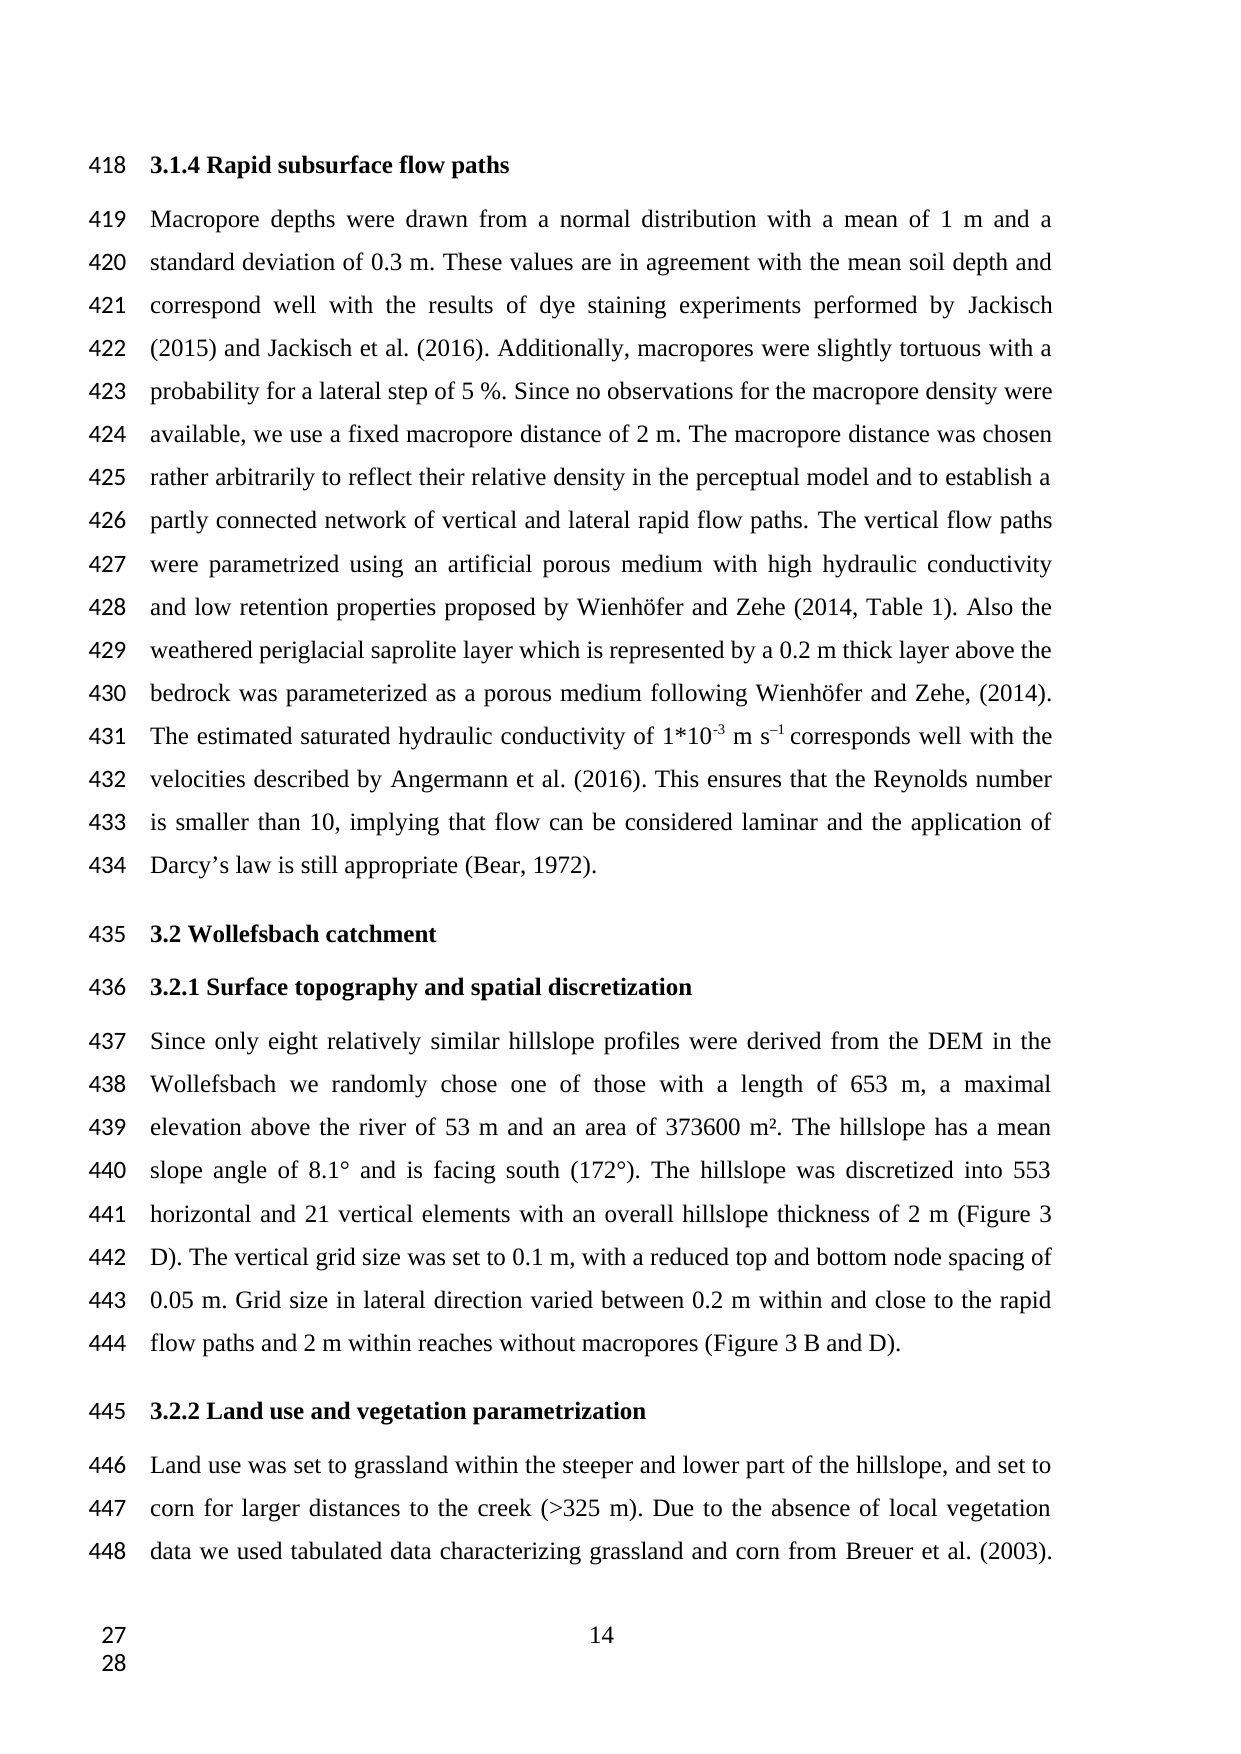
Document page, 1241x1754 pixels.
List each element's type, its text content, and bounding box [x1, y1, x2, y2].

subtitle 3.1.4 Rapid subsurface flow paths [150, 150, 1053, 179]
text Since only eight relatively similar hillslope profiles were derived from the DEM in the Wollefsbach we randomly chose one of those with a length of 653 m, a maximal elevation above the river of 53 m and an area of 373600 m². The hillslope has a mean slope angle of 8.1° and is facing south (172°). The hillslope was discretized into 553 horizontal and 21 vertical elements with an overall hillslope thickness of 2 m (Figure 3 D). The vertical grid size was set to 0.1 m, with a reduced top and bottom node spacing of 0.05 m. Grid size in lateral direction varied between 0.2 m within and close to the rapid flow paths and 2 m within reaches without macropores (Figure 3 B and D). [150, 1026, 1053, 1357]
subtitle 3.2.1 Surface topography and spatial discretization [150, 972, 1053, 1001]
subtitle 3.2 Wollefsbach catchment [150, 919, 1053, 947]
text Macropore depths were drawn from a normal distribution with a mean of 1 m and a standard deviation of 0.3 m. These values are in agreement with the mean soil depth and correspond well with the results of dye staining experiments performed by Jackisch (2015) and Jackisch et al. (2016). Additionally, macropores were slightly tortuous with a probability for a lateral step of 5 %. Since no observations for the macropore density were available, we use a fixed macropore distance of 2 m. The macropore distance was chosen rather arbitrarily to reflect their relative density in the perceptual model and to establish a partly connected network of vertical and lateral rapid flow paths. The vertical flow paths were parametrized using an artificial porous medium with high hydraulic conductivity and low retention properties proposed by Wienhöfer and Zehe (2014, Table 1). Also the weathered periglacial saprolite layer which is represented by a 0.2 m thick layer above the bedrock was parameterized as a porous medium following Wienhöfer and Zehe, (2014). The estimated saturated hydraulic conductivity of 1*10-3 m s–1 corresponds well with the velocities described by Angermann et al. (2016). This ensures that the Reynolds number is smaller than 10, implying that flow can be considered laminar and the application of Darcy’s law is still appropriate (Bear, 1972). [150, 204, 1053, 879]
subtitle 3.2.2 Land use and vegetation parametrization [150, 1396, 1053, 1425]
